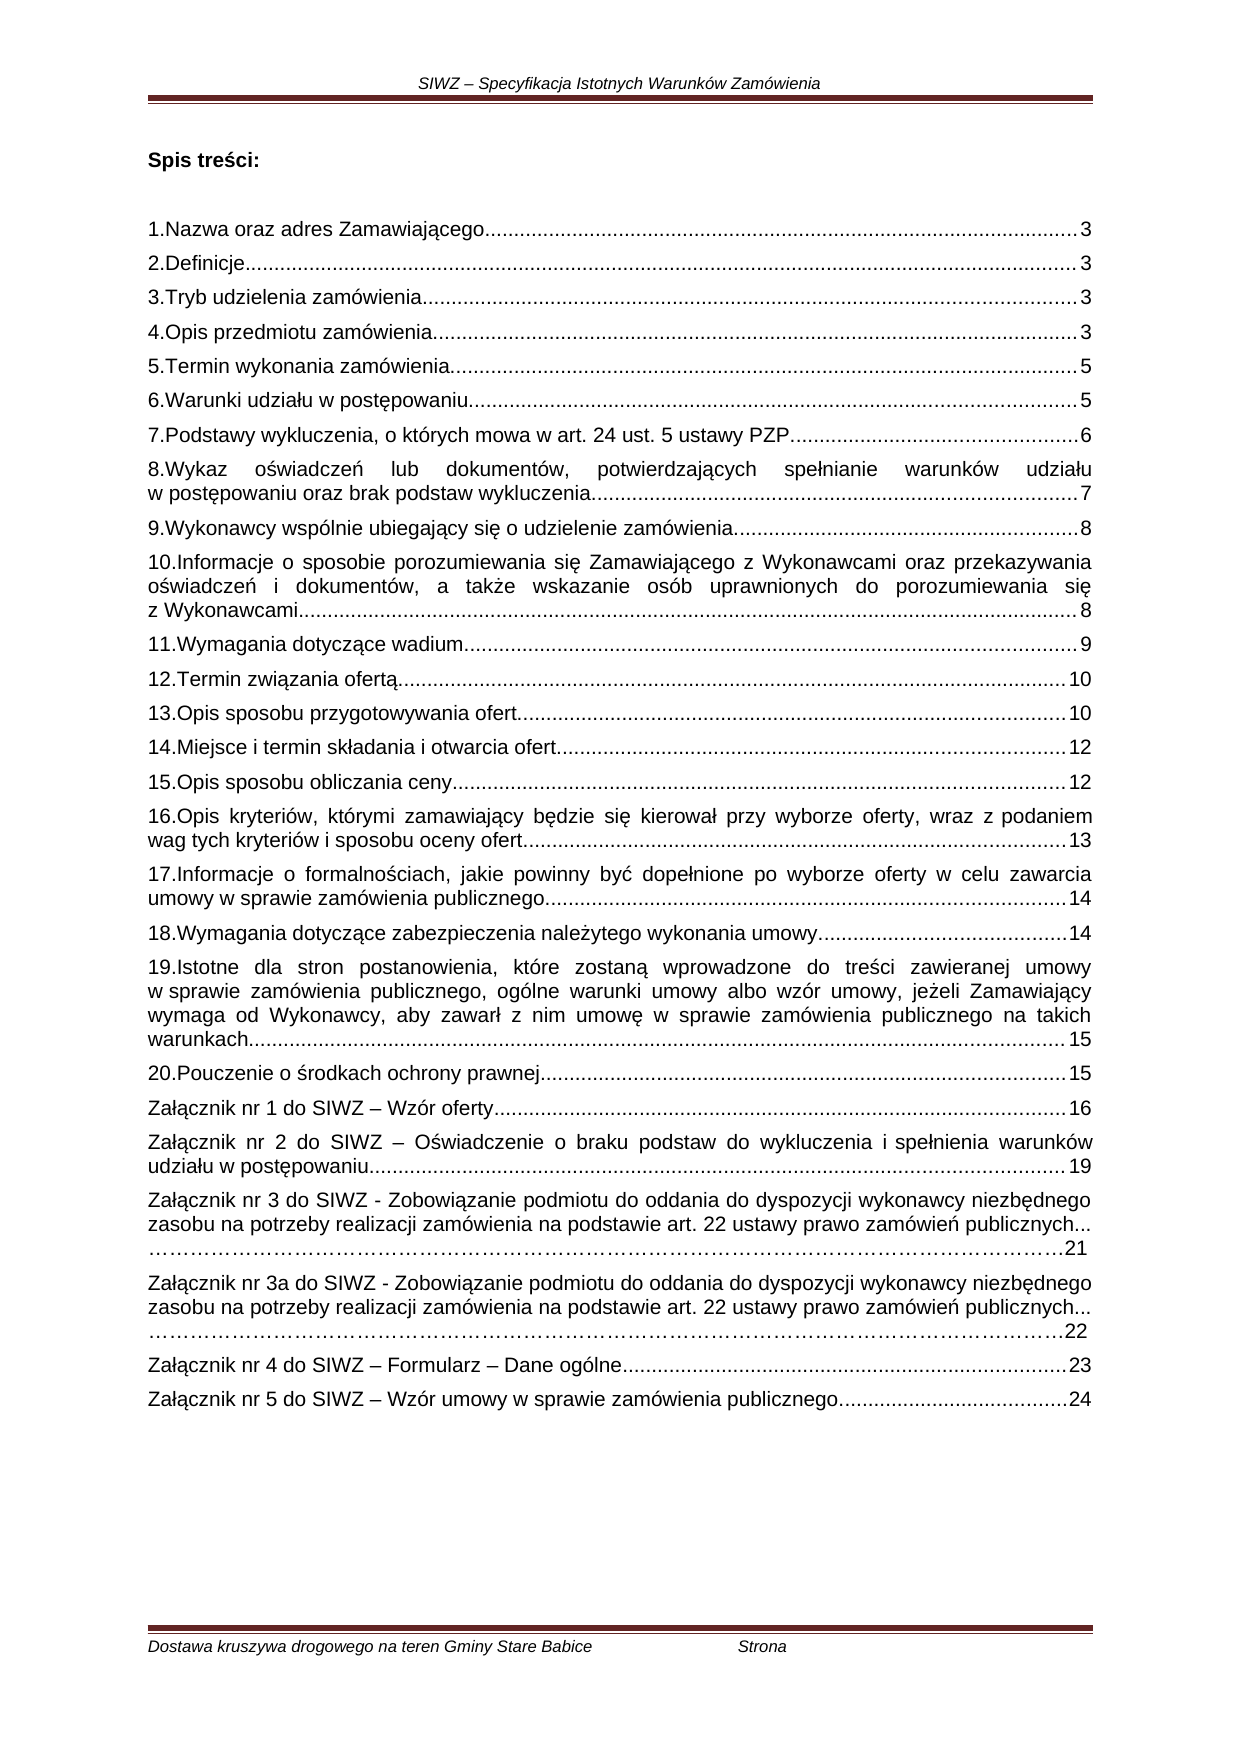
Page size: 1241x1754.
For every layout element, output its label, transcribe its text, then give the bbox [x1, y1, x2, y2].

text Załącznik nr 2 do SIWZ – Oświadczenie o braku podstaw do wykluczenia i spełnienia warunków udziału w postępowaniu 19 [148, 1130, 1093, 1178]
text 12.Termin związania ofertą. 10 [148, 666, 1093, 690]
text 17.Informacje o formalnościach, jakie powinny być dopełnione po wyborze oferty w celu zawarcia umowy w sprawie zamówienia publicznego. 14 [148, 862, 1093, 910]
text Załącznik nr 3 do SIWZ - Zobowiązanie podmiotu do oddania do dyspozycji wykonawcy niezbędnego zasobu na potrzeby realizacji zamówienia na podstawie art. 22 ustawy prawo zamówień publicznych... ……………………………………………………………………………………………………………………21 [148, 1188, 1093, 1260]
text 3.Tryb udzielenia zamówienia. 3 [148, 285, 1093, 309]
text Załącznik nr 3a do SIWZ - Zobowiązanie podmiotu do oddania do dyspozycji wykonawcy niezbędnego zasobu na potrzeby realizacji zamówienia na podstawie art. 22 ustawy prawo zamówień publicznych... ……………………………………………………………………………………………………………………22 [148, 1271, 1093, 1342]
text 1.Nazwa oraz adres Zamawiającego. 3 [148, 216, 1093, 240]
text Załącznik nr 1 do SIWZ – Wzór oferty 16 [148, 1096, 1093, 1119]
text 13.Opis sposobu przygotowywania ofert. 10 [148, 701, 1093, 725]
text 11.Wymagania dotyczące wadium. 9 [148, 632, 1093, 656]
text 14.Miejsce i termin składania i otwarcia ofert. 12 [148, 735, 1093, 759]
text Spis treści: [148, 148, 1093, 172]
text 20.Pouczenie o środkach ochrony prawnej. 15 [148, 1061, 1093, 1085]
text 2.Definicje. 3 [148, 251, 1093, 275]
text 8.Wykaz oświadczeń lub dokumentów, potwierdzających spełnianie warunków udziału w postępowaniu oraz brak podstaw wykluczenia. 7 [148, 457, 1093, 505]
text 4.Opis przedmiotu zamówienia. 3 [148, 319, 1093, 343]
text 7.Podstawy wykluczenia, o których mowa w art. 24 ust. 5 ustawy PZP. 6 [148, 423, 1093, 447]
text 10.Informacje o sposobie porozumiewania się Zamawiającego z Wykonawcami oraz przekazywania oświadczeń i dokumentów, a także wskazanie osób uprawnionych do porozumiewania się z Wykonawcami. 8 [148, 550, 1093, 622]
text 5.Termin wykonania zamówienia. 5 [148, 354, 1093, 378]
text 19.Istotne dla stron postanowienia, które zostaną wprowadzone do treści zawieranej umowy w sprawie zamówienia publicznego, ogólne warunki umowy albo wzór umowy, jeżeli Zamawiający wymaga od Wykonawcy, aby zawarł z nim umowę w sprawie zamówienia publicznego na takich warunkach. 15 [148, 955, 1093, 1051]
text 16.Opis kryteriów, którymi zamawiający będzie się kierował przy wyborze oferty, wraz z podaniem wag tych kryteriów i sposobu oceny ofert. 13 [148, 804, 1093, 852]
text 9.Wykonawcy wspólnie ubiegający się o udzielenie zamówienia. 8 [148, 515, 1093, 539]
text 15.Opis sposobu obliczania ceny. 12 [148, 769, 1093, 793]
text 6.Warunki udziału w postępowaniu. 5 [148, 388, 1093, 412]
text 18.Wymagania dotyczące zabezpieczenia należytego wykonania umowy. 14 [148, 921, 1093, 944]
text Załącznik nr 5 do SIWZ – Wzór umowy w sprawie zamówienia publicznego. 24 [148, 1387, 1093, 1411]
text Załącznik nr 4 do SIWZ – Formularz – Dane ogólne 23 [148, 1353, 1093, 1377]
